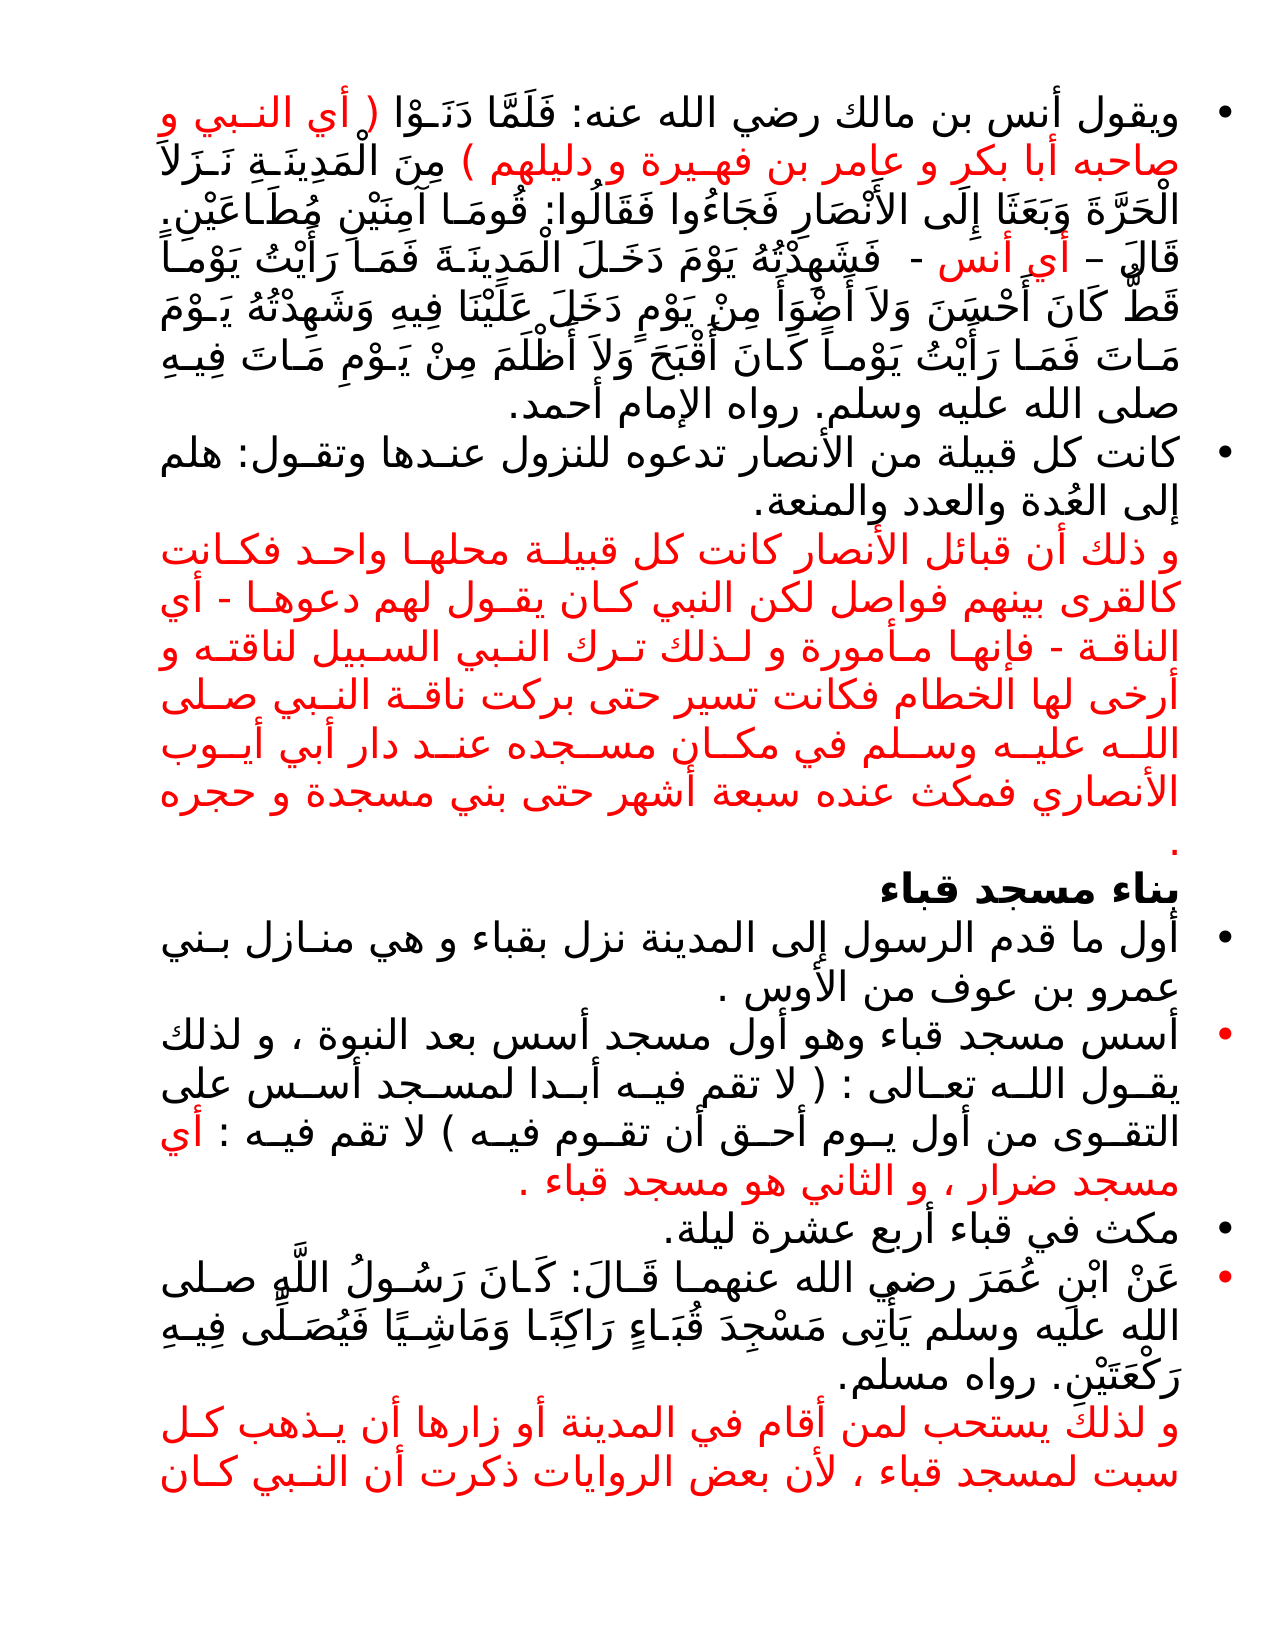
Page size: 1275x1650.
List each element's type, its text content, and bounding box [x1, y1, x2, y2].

text و ذلك أن قبائل الأنصار كانت كل قبيلة محلها واحد فكانت كالقرى بينهم فواصل لكن النبي كان يقول لهم دعوها - أي الناقة - فإنها مأمورة و لذلك ترك النبي السبيل لناقته و أرخى لها الخطام فكانت تسير حتى بركت ناقة النبي صلى الله عليه وسلم في مكان مسجده عند دار أبي أيوب الأنصاري فمكث عنده سبعة أشهر حتى بني مسجدة و حجره . [160, 526, 1181, 865]
list أول ما قدم الرسول إلى المدينة نزل بقباء و هي منازل بني عمرو بن عوف من الأوس . [103, 914, 1181, 1011]
text بناء مسجد قباء [160, 865, 1181, 914]
list ويقول أنس بن مالك رضي الله عنه: فَلَمَّا دَنَوْا ( أي النبي و صاحبه أبا بكر و عامر بن فهيرة و دليلهم ) مِنَ الْمَدِينَةِ نَزَلاَ الْحَرَّةَ وَبَعَثَا إِلَى الأَنْصَارِ فَجَاءُوا فَقَالُوا: قُومَا آمِنَيْنِ مُطَاعَيْنِ. قَالَ – أي أنس - فَشَهِدْتُهُ يَوْمَ دَخَلَ الْمَدِينَةَ فَمَا رَأَيْتُ يَوْماً قَطُّ كَانَ أَحْسَنَ وَلاَ أَضْوَأَ مِنْ يَوْمٍ دَخَلَ عَلَيْنَا فِيهِ وَشَهِدْتُهُ يَوْمَ مَاتَ فَمَا رَأَيْتُ يَوْماً كَانَ أَقْبَحَ وَلاَ أَظْلَمَ مِنْ يَوْمِ مَاتَ فِيهِ صلى الله عليه وسلم. رواه الإمام أحمد. [103, 89, 1181, 428]
list عَنْ ابْنِ عُمَرَ رضي الله عنهما قَالَ: كَانَ رَسُولُ اللَّهِ صلى الله عليه وسلم يَأْتِى مَسْجِدَ قُبَاءٍ رَاكِبًا وَمَاشِيًا فَيُصَلِّى فِيهِ رَكْعَتَيْنِ. رواه مسلم. [103, 1254, 1181, 1399]
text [160, 1399, 1181, 1496]
list كانت كل قبيلة من الأنصار تدعوه للنزول عندها وتقول: هلم إلى العُدة والعدد والمنعة. [103, 428, 1181, 526]
list مكث في قباء أربع عشرة ليلة. [103, 1205, 1181, 1254]
list أسس مسجد قباء وهو أول مسجد أسس بعد النبوة ، و لذلك يقول الله تعالى : ( لا تقم فيه أبدا لمسجد أسس على التقوى من أول يوم أحق أن تقوم فيه ) لا تقم فيه : أي مسجد ضرار ، و الثاني هو مسجد قباء . [103, 1011, 1181, 1205]
